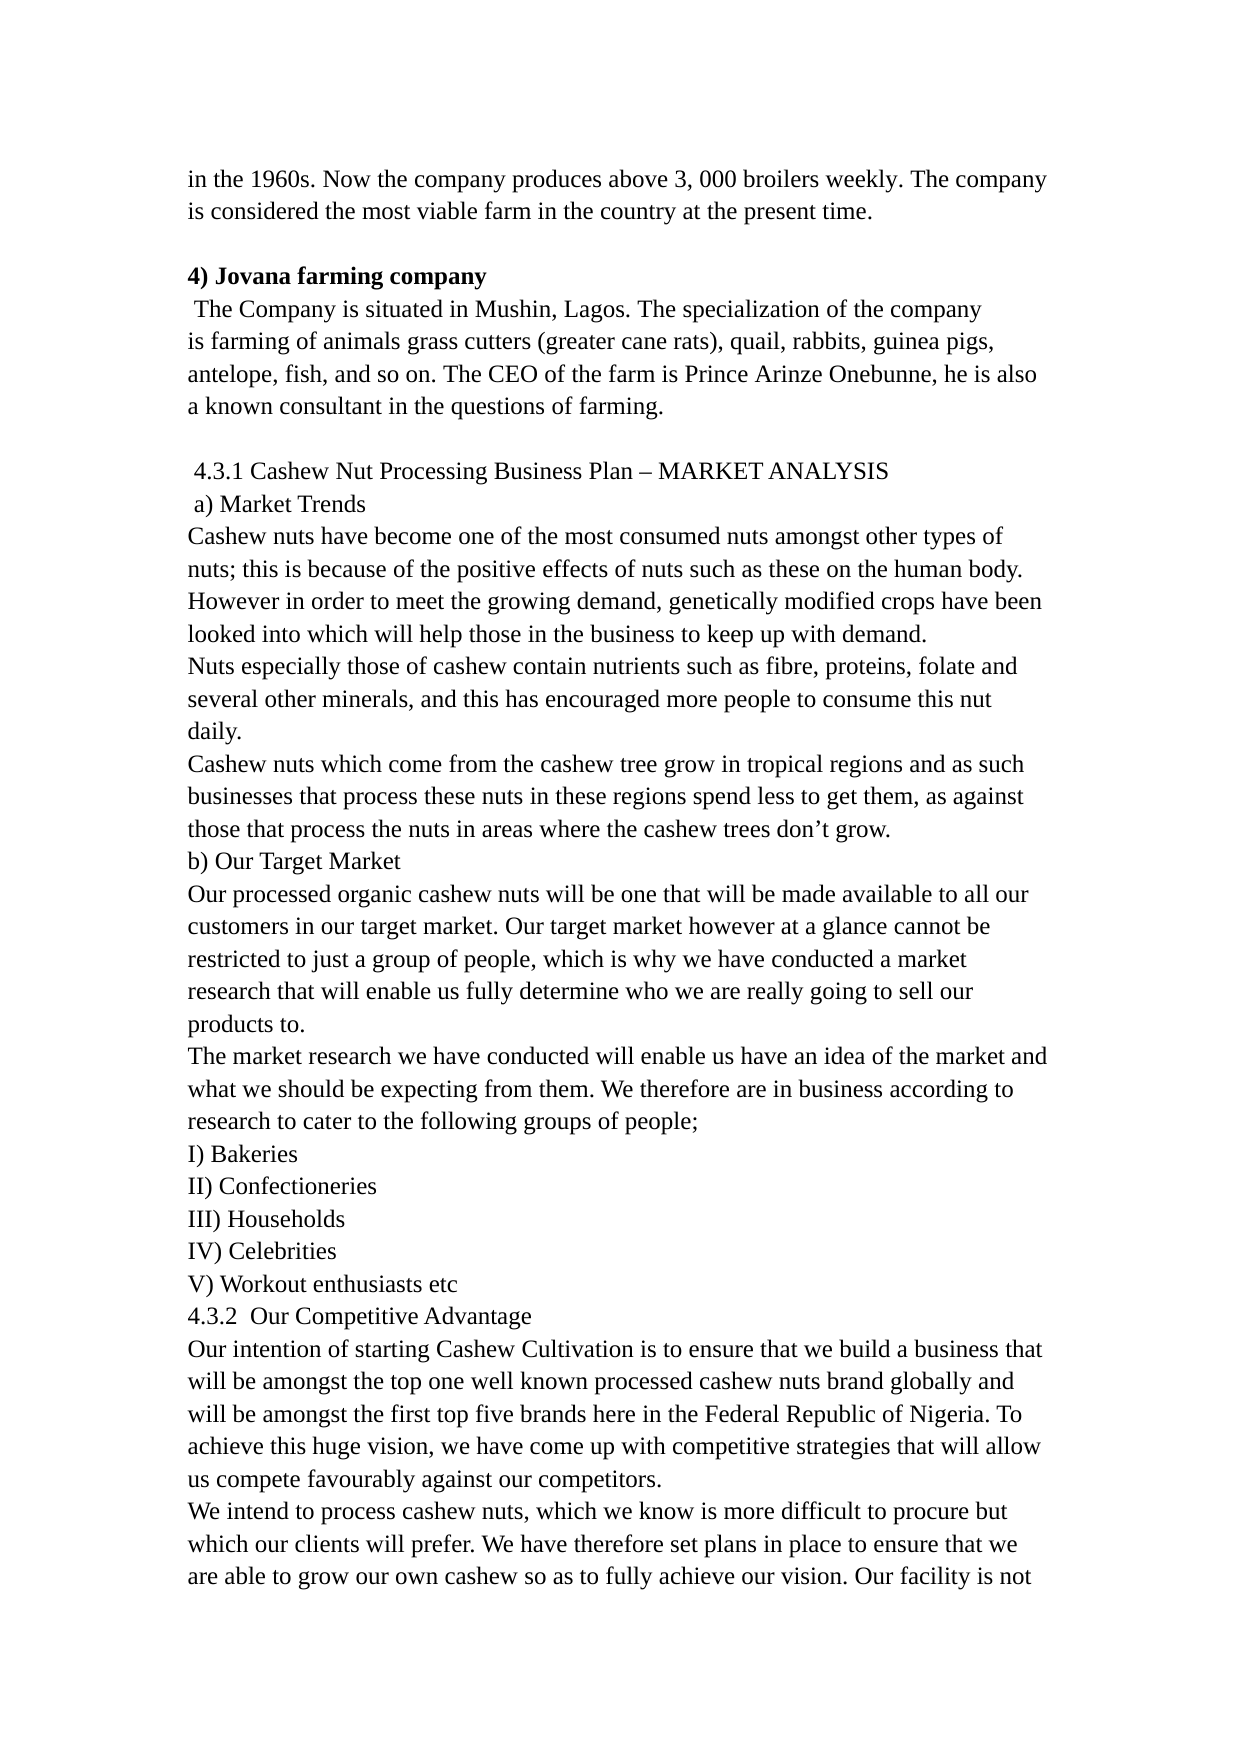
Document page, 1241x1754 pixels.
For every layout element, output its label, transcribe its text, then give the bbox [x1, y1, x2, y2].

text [187, 162, 1053, 227]
text The market research we have conducted will enable us have an idea of the market and what we should be expecting from them. We therefore are in business according to research to cater to the following groups of people; [187, 1039, 1053, 1137]
text Nuts especially those of cashew contain nutrients such as fibre, proteins, folate and several other minerals, and this has encouraged more people to consume this nut daily. [187, 649, 1053, 747]
text Our intention of starting Cashew Cultivation is to ensure that we build a business that will be amongst the top one well known processed cashew nuts brand globally and will be amongst the first top five brands here in the Federal Republic of Nigeria. To achieve this huge vision, we have come up with competitive strategies that will allow us compete favourably against our competitors. [187, 1332, 1053, 1494]
text b) Our Target Market [187, 844, 1053, 877]
text 4.3.1 Cashew Nut Processing Business Plan – MARKET ANALYSIS [187, 454, 1053, 487]
text Our processed organic cashew nuts will be one that will be made available to all our customers in our target market. Our target market however at a glance cannot be restricted to just a group of people, which is why we have conducted a market research that will enable us fully determine who we are really going to sell our products to. [187, 877, 1053, 1039]
text Cashew nuts which come from the cashew tree grow in tropical regions and as such businesses that process these nuts in these regions spend less to get them, as against those that process the nuts in areas where the cashew trees don’t grow. [187, 747, 1053, 844]
text IV) Celebrities [187, 1234, 1053, 1267]
text III) Households [187, 1202, 1053, 1234]
text 4) Jovana farming company [187, 259, 1053, 292]
text The Company is situated in Mushin, Lagos. The specialization of the company is farming of animals grass cutters (greater cane rats), quail, rabbits, guinea pigs, antelope, fish, and so on. The CEO of the farm is Prince Arinze Onebunne, he is also a known consultant in the questions of farming. [187, 292, 1053, 422]
text a) Market Trends [187, 487, 1053, 519]
text II) Confectioneries [187, 1169, 1053, 1202]
text Cashew nuts have become one of the most consumed nuts amongst other types of nuts; this is because of the positive effects of nuts such as these on the human body. However in order to meet the growing demand, genetically modified crops have been looked into which will help those in the business to keep up with demand. [187, 519, 1053, 649]
text V) Workout enthusiasts etc [187, 1267, 1053, 1299]
text 4.3.2 Our Competitive Advantage [187, 1299, 1053, 1332]
text I) Bakeries [187, 1137, 1053, 1169]
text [187, 1494, 1053, 1592]
